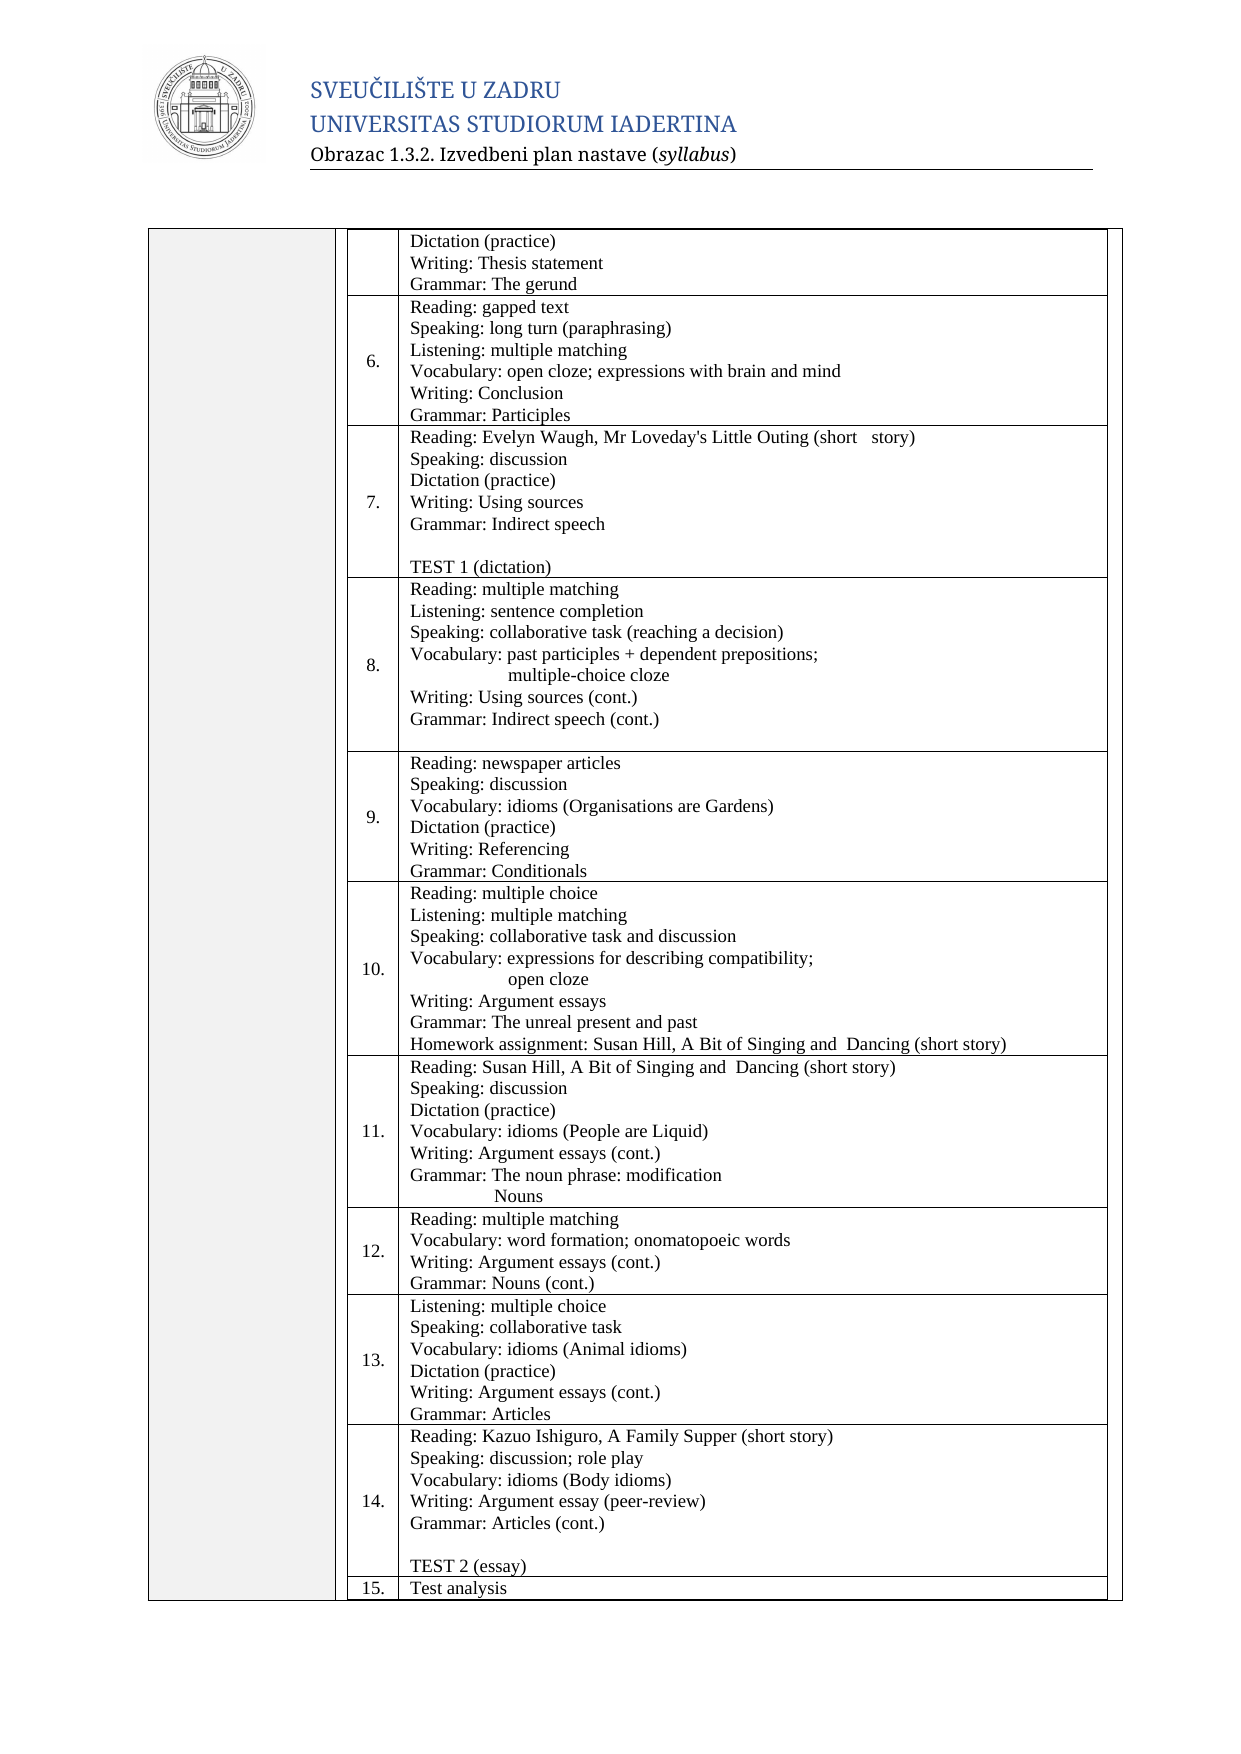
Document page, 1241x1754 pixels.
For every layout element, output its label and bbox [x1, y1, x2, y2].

table_cell [399, 752, 1107, 881]
table_cell [399, 296, 1107, 425]
table_cell [399, 1577, 1107, 1599]
table_cell [399, 578, 1107, 751]
table_cell [399, 1056, 1107, 1207]
table_cell [149, 229, 335, 1600]
table_cell [348, 752, 398, 881]
table_cell [348, 1295, 398, 1424]
table_cell [348, 1056, 398, 1207]
table_cell [348, 230, 398, 295]
table_cell [399, 1208, 1107, 1294]
table_cell [399, 1425, 1107, 1576]
table_cell [1108, 229, 1122, 1600]
table_cell [348, 426, 398, 577]
table_cell [348, 1208, 398, 1294]
table_cell [399, 426, 1107, 577]
table_cell [399, 230, 1107, 295]
table_cell [348, 578, 398, 751]
table_cell [336, 229, 347, 1600]
table_cell [348, 882, 398, 1055]
table_cell [348, 1577, 398, 1599]
table_cell [348, 1425, 398, 1576]
table_cell [399, 882, 1107, 1055]
table_cell [399, 1295, 1107, 1424]
table_cell [348, 296, 398, 425]
